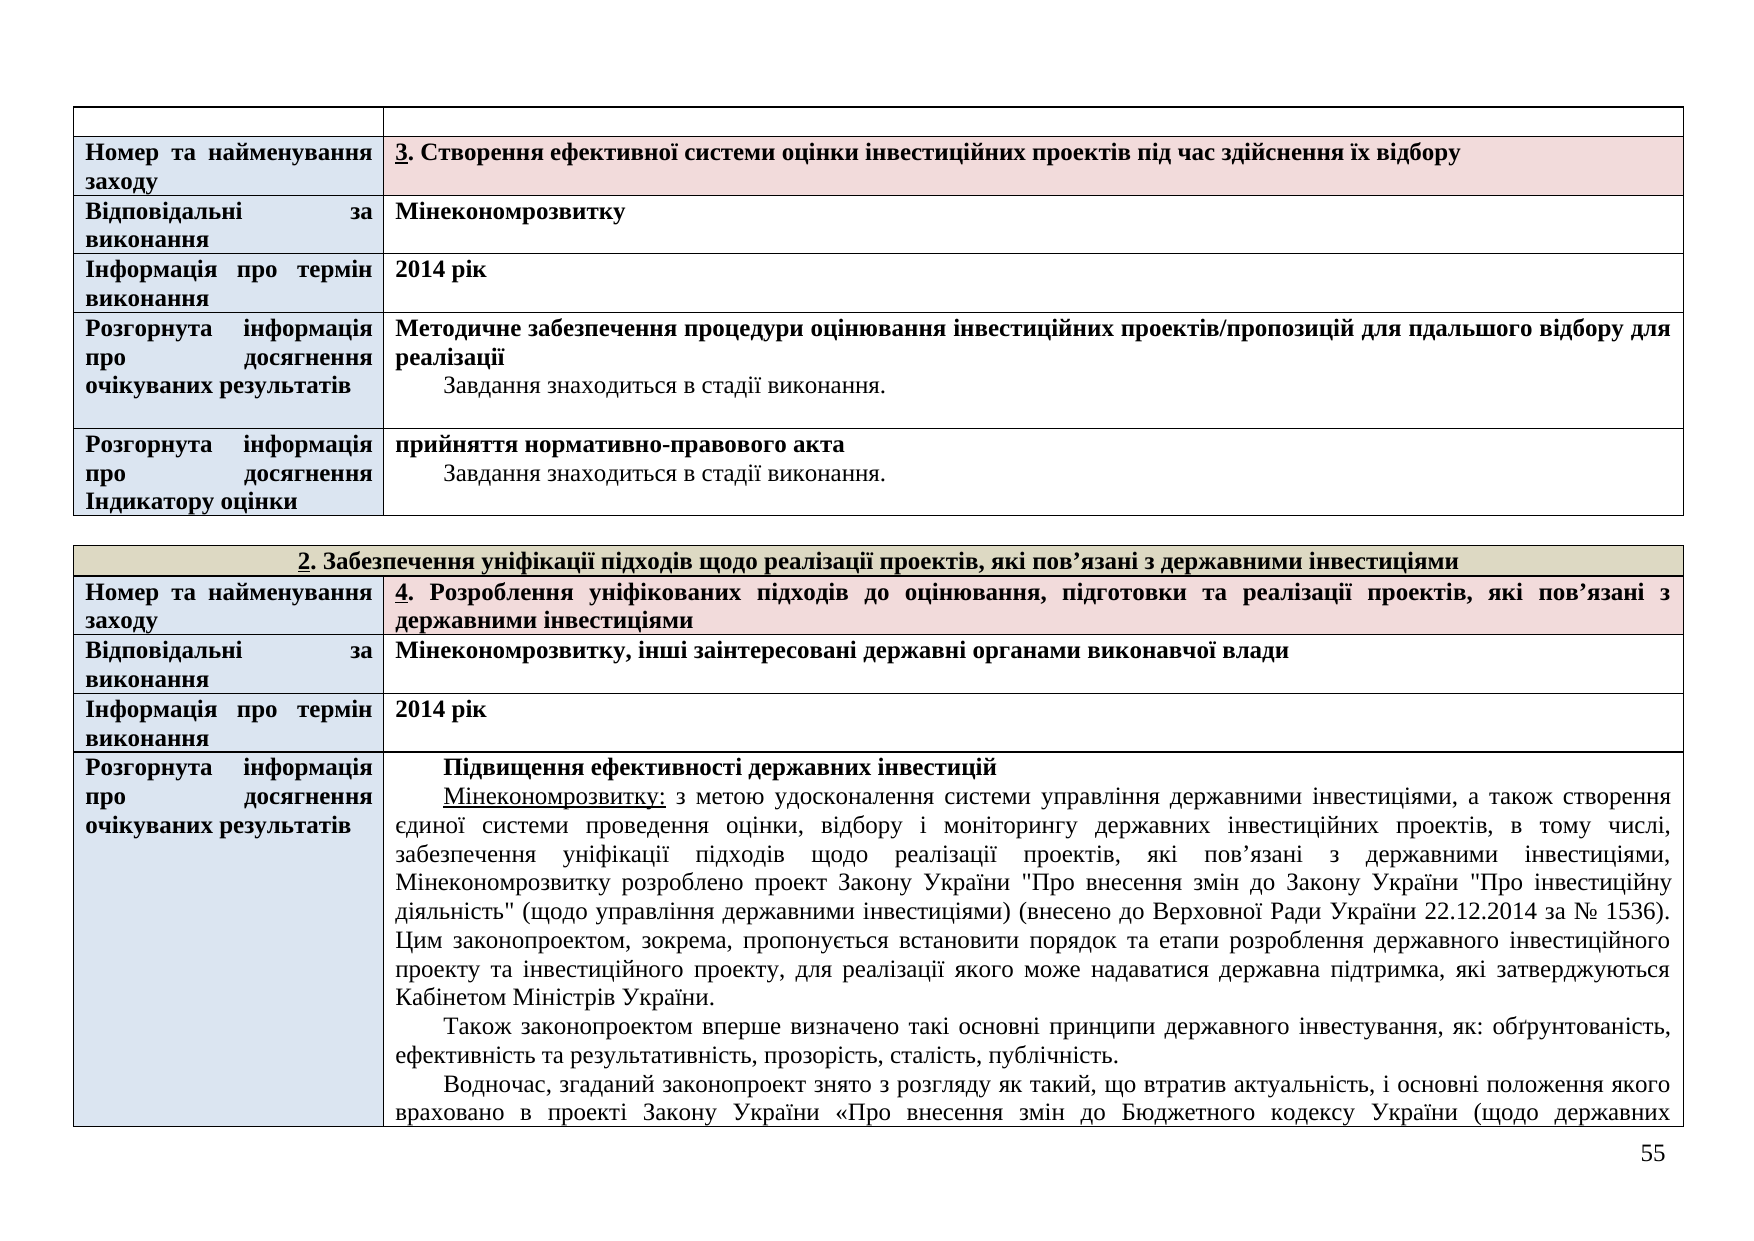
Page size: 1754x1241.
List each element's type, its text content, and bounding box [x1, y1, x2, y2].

table_cell 3. Створення ефективної системи оцінки інвестиційних проектів під час здійснення їх відбору [384, 137, 1683, 195]
table_cell Розгорнута інформація про досягнення очікуваних результатів [74, 313, 383, 428]
table_cell Інформація про термін виконання [74, 694, 383, 751]
table_header 2. Забезпечення уніфікації підходів щодо реалізації проектів, які пов’язані з державними інвестиціями [74, 546, 1683, 575]
table_cell прийняття нормативно-правового акта Завдання знаходиться в стадії виконання. [384, 429, 1683, 515]
table_cell Інформація про термін виконання [74, 254, 383, 312]
table_cell Методичне забезпечення процедури оцінювання інвестиційних проектів/пропозицій для пдальшого відбору для реалізації Завдання знаходиться в стадії виконання. [384, 313, 1683, 428]
table_cell [384, 108, 1683, 136]
table_cell Відповідальні за виконання [74, 635, 383, 693]
table_cell [74, 108, 383, 136]
table_header Номер та найменування заходу [74, 577, 383, 634]
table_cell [74, 753, 383, 1126]
table_cell Відповідальні за виконання [74, 196, 383, 253]
table_cell Мінекономрозвитку, інші заінтересовані державні органами виконавчої влади [384, 635, 1683, 693]
table_cell Розгорнута інформація про досягнення Індикатору оцінки [74, 429, 383, 515]
table_cell 2014 рік [384, 694, 1683, 751]
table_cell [384, 753, 1683, 1126]
table_cell 2014 рік [384, 254, 1683, 312]
table_header 4. Розроблення уніфікованих підходів до оцінювання, підготовки та реалізації проектів, які пов’язані з державними інвестиціями [384, 577, 1683, 634]
table_cell Мінекономрозвитку [384, 196, 1683, 253]
table_cell Номер та найменування заходу [74, 137, 383, 195]
